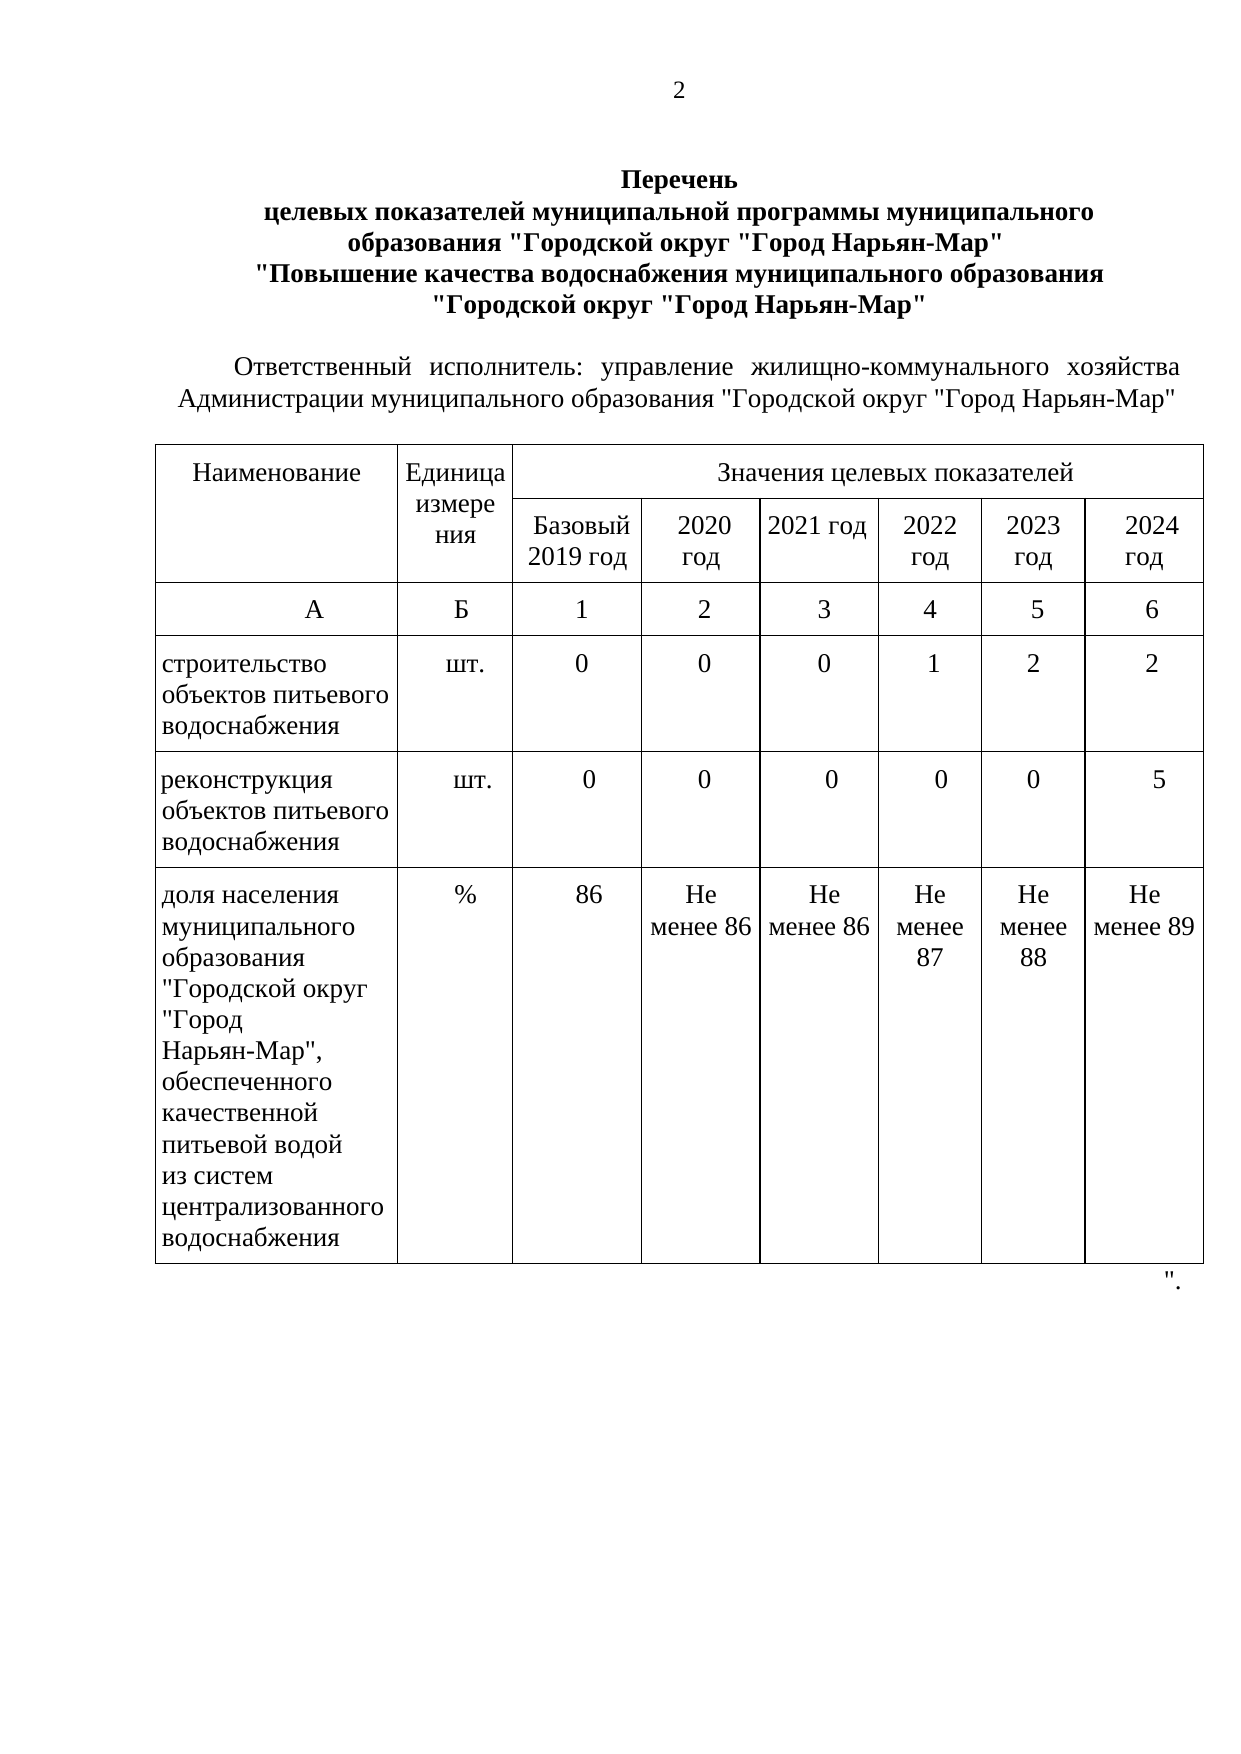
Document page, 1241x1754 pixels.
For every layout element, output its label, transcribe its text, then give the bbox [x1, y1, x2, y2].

table_cell строительство объектов питьевого водоснабжения [156, 636, 397, 751]
table_cell Не менее 87 [879, 868, 981, 1263]
table_cell 2 [982, 636, 1084, 751]
table_header Наименование [156, 445, 397, 582]
table_cell 2 [642, 583, 759, 635]
table_cell 0 [982, 752, 1084, 867]
table_cell 2023 год [982, 499, 1084, 582]
table_cell 5 [1086, 752, 1203, 867]
table_cell 0 [879, 752, 981, 867]
table_cell 0 [642, 636, 759, 751]
table_cell 2024 год [1086, 499, 1203, 582]
text ". [177, 1264, 1181, 1295]
table_header Единица измере ния [398, 445, 512, 582]
table_cell доля населения муниципального образования "Городской округ "Город Нарьян-Мар", обеспеченного качественной питьевой водой из систем централизованного водоснабжения [156, 868, 397, 1263]
table_cell Не менее 86 [761, 868, 878, 1263]
table_cell 86 [513, 868, 641, 1263]
table_cell 6 [1086, 583, 1203, 635]
table_cell 5 [982, 583, 1084, 635]
table_cell А [156, 583, 397, 635]
table_cell шт. [398, 752, 512, 867]
table_cell 2022 год [879, 499, 981, 582]
table_cell 3 [761, 583, 878, 635]
table_cell 0 [761, 752, 878, 867]
title "Городской округ "Город Нарьян-Мар" [177, 288, 1181, 319]
table_cell 2021 год [761, 499, 878, 582]
table_cell 2020 год [642, 499, 759, 582]
table_cell % [398, 868, 512, 1263]
table_cell 2 [1086, 636, 1203, 751]
table_cell 1 [513, 583, 641, 635]
table_cell Не менее 89 [1086, 868, 1203, 1263]
table_cell 0 [513, 752, 641, 867]
text Ответственный исполнитель: управление жилищно-коммунального хозяйства Администрации муниципального образования "Городской округ "Город Нарьян-Мар" [177, 351, 1181, 413]
title Перечень [177, 164, 1181, 195]
table_cell Базовый 2019 год [513, 499, 641, 582]
table_cell реконструкция объектов питьевого водоснабжения [156, 752, 397, 867]
title целевых показателей муниципальной программы муниципального [177, 195, 1181, 226]
table_cell 0 [761, 636, 878, 751]
table_cell 0 [642, 752, 759, 867]
table_cell Б [398, 583, 512, 635]
table_header Значения целевых показателей [513, 445, 1203, 497]
title образования "Городской округ "Город Нарьян-Мар" "Повышение качества водоснабжения муниципального образования [177, 226, 1181, 288]
table_cell 1 [879, 636, 981, 751]
table_cell Не менее 86 [642, 868, 759, 1263]
table_cell 4 [879, 583, 981, 635]
table_cell Не менее 88 [982, 868, 1084, 1263]
table_cell шт. [398, 636, 512, 751]
table_cell 0 [513, 636, 641, 751]
